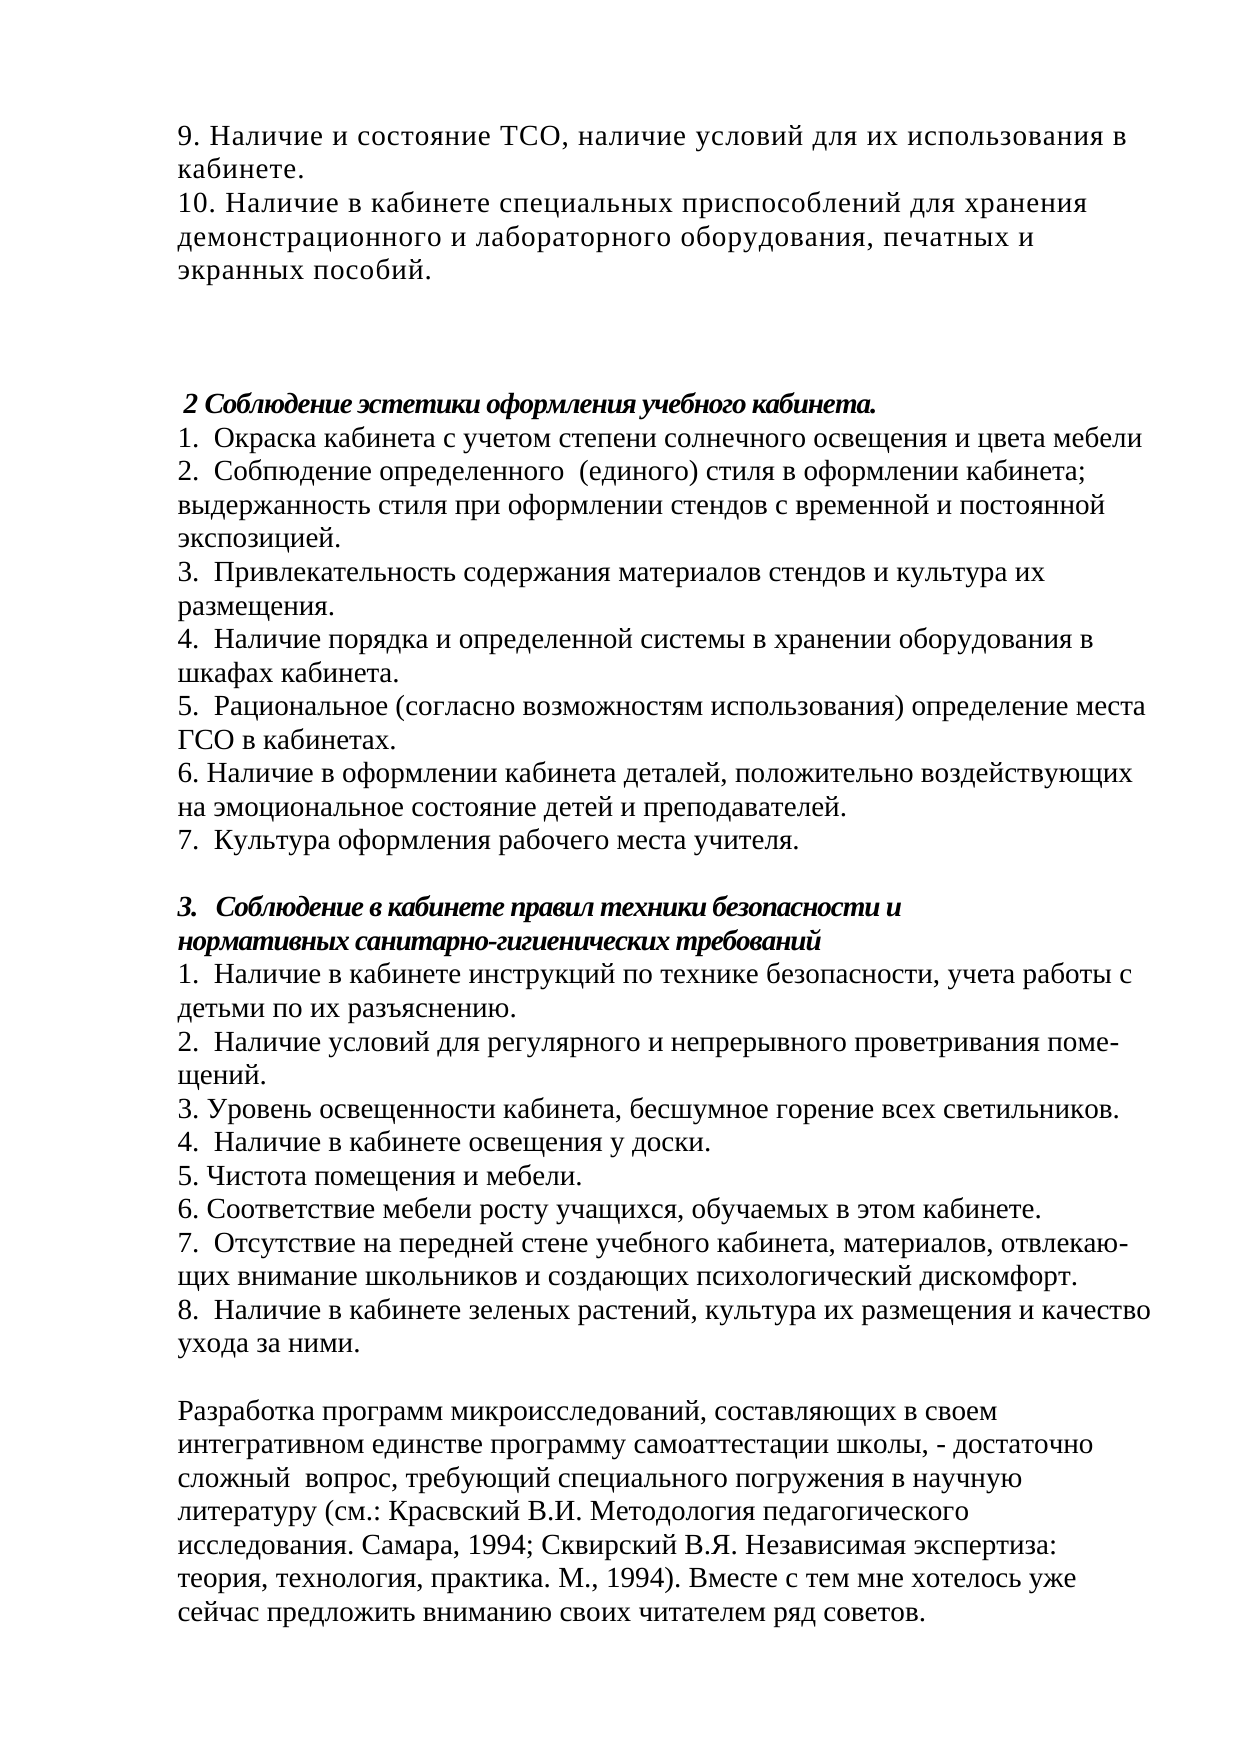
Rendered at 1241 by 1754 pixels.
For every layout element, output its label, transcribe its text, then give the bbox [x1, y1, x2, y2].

text 1. Окраска кабинета с учетом степени солнечного освещения и цвета мебели [177, 420, 1152, 453]
text 3. Уровень освещенности кабинета, бесшумное горение всех светильников. [177, 1091, 1152, 1124]
text 5. Чистота помещения и мебели. [177, 1158, 1152, 1191]
text 8. Наличие в кабинете зеленых растений, культура их размещения и качество ухода за ними. [177, 1292, 1152, 1359]
text Разработка программ микроисследований, составляющих в своем интегративном единстве программу самоаттестации школы, - достаточно сложный вопрос, требующий специального погружения в научную литературу (см.: Красвский В.И. Методология педагогического исследования. Самара, 1994; Сквирский В.Я. Независимая экспертиза: теория, технология, практика. М., 1994). Вместе с тем мне хотелось уже сейчас предложить вниманию своих читателем ряд советов. [177, 1393, 1152, 1627]
text 1. Наличие в кабинете инструкций по технике безопасности, учета работы с детьми по их разъяснению. [177, 957, 1152, 1024]
text 6. Соответствие мебели росту учащихся, обучаемых в этом кабинете. [177, 1191, 1152, 1225]
text 4. Наличие в кабинете освещения у доски. [177, 1124, 1152, 1158]
text нормативных санитарно-гигиенических требований [177, 923, 1152, 957]
text 4. Наличие порядка и определенной системы в хранении оборудования в шкафах кабинета. [177, 621, 1152, 688]
text 9. Наличие и состояние ТСО, наличие условий для их использования в кабинете. [177, 118, 1152, 185]
text 3. Соблюдение в кабинете правил техники безопасности и [177, 889, 1152, 923]
text 2 Соблюдение эстетики оформления учебного кабинета. [177, 386, 1152, 420]
text 7. Oтсутствие на передней стене учебного кабинета, материалов, отвлекающих внимание школьников и создающих психологический дискомфорт. [177, 1225, 1152, 1292]
text 2. Наличие условий для регулярного и непрерывного проветривания помещений. [177, 1024, 1152, 1091]
text 2. Собпюдение определенного (единого) стиля в оформлении кабинета; выдержанность стиля при оформлении стендов с временной и постоянной экспозицией. [177, 453, 1152, 554]
text 10. Наличие в кабинете специальных приспособлений для хранения демонстрационного и лабораторного оборудования, печатных и экранных пособий. [177, 185, 1152, 286]
text 6. Наличие в оформлении кабинета деталей, положительно воздействующих на эмоциональное состояние детей и преподавателей. [177, 755, 1152, 822]
text 7. Культура оформления рабочего места учителя. [177, 822, 1152, 856]
text 3. Привлекательность содержания материалов стендов и культура их размещения. [177, 554, 1152, 621]
text 5. Рациональное (согласно возможностям использования) определение места ГСО в кабинетах. [177, 688, 1152, 755]
